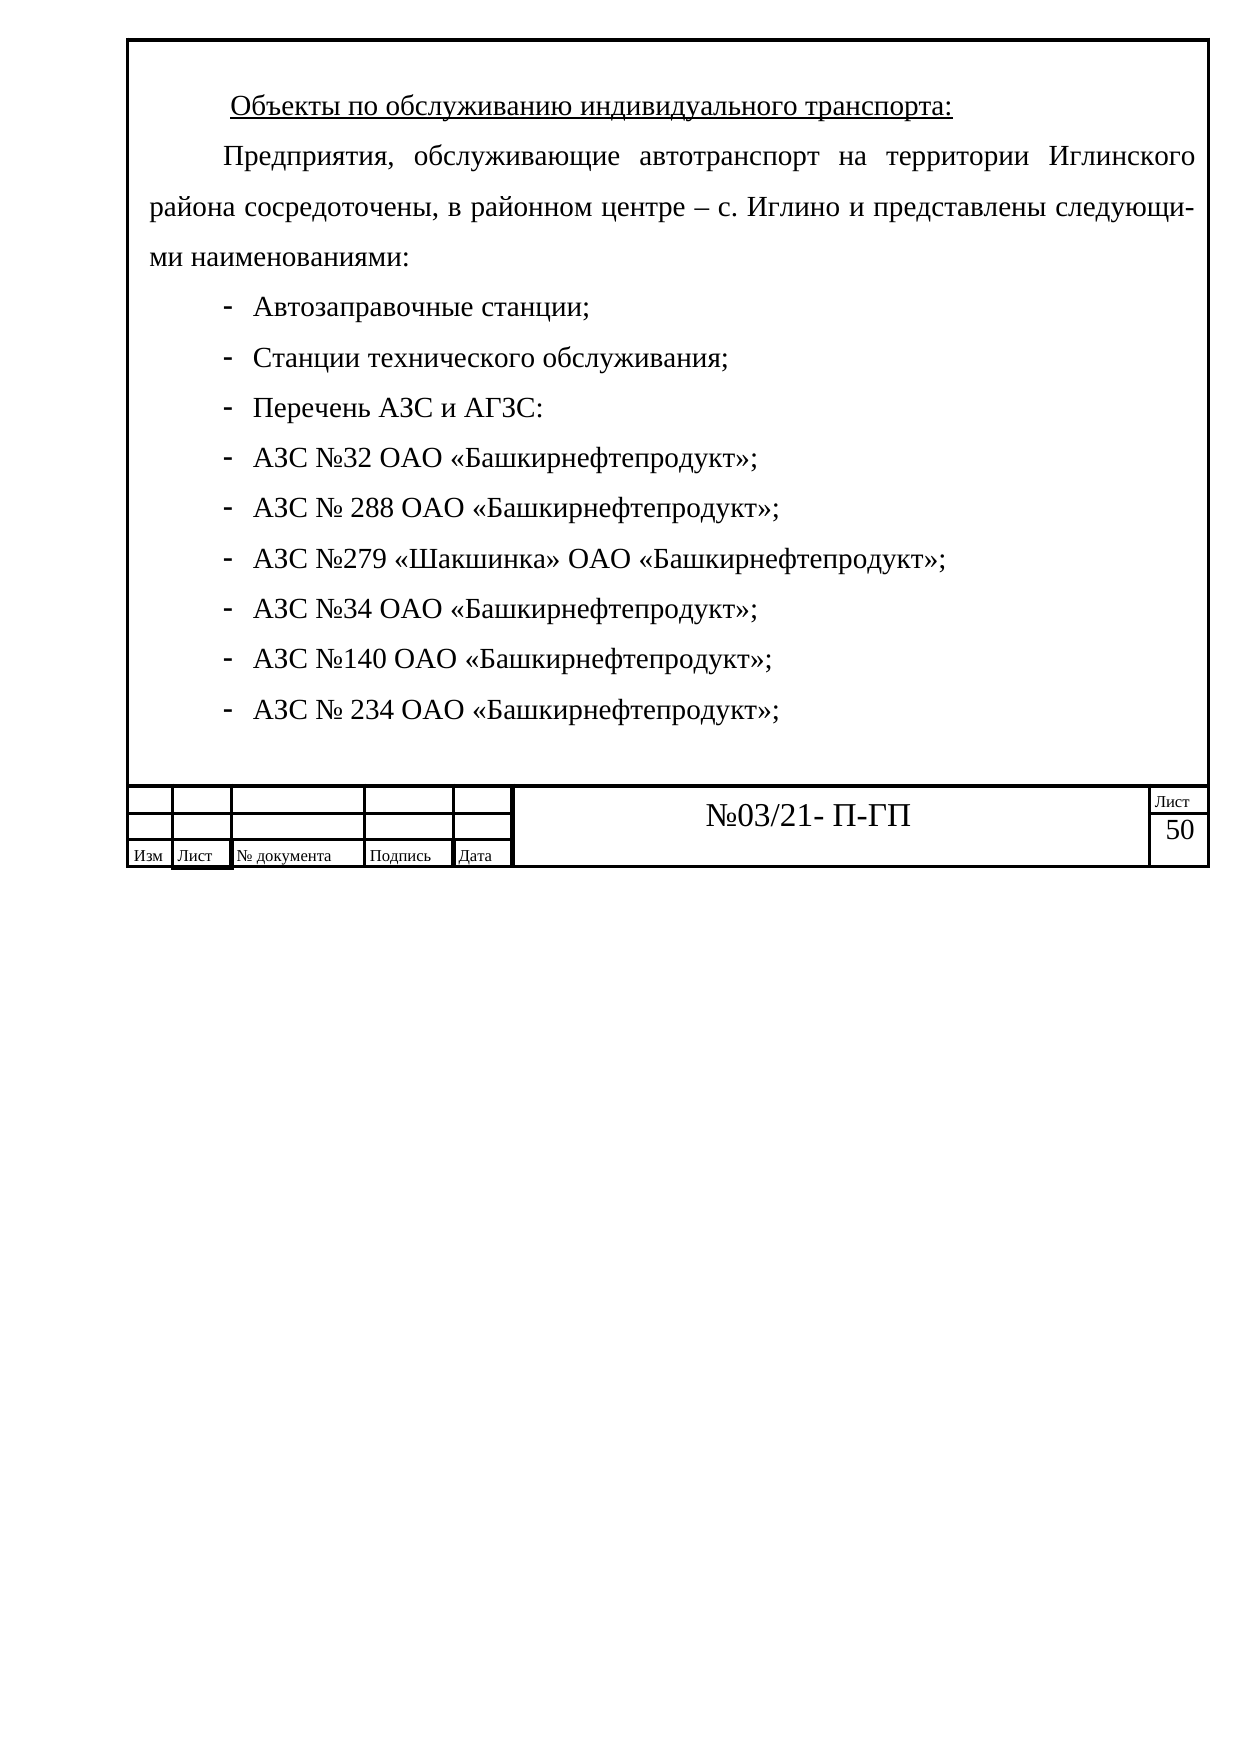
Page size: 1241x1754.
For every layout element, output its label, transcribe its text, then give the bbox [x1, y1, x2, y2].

table_cell [233, 788, 363, 812]
table_cell Лист [1151, 788, 1207, 812]
table_cell [233, 815, 363, 838]
table_cell [174, 815, 230, 838]
table_cell [129, 788, 171, 812]
table_cell [366, 788, 452, 812]
table_cell 50 [1151, 815, 1207, 865]
table_cell [174, 788, 230, 812]
table_cell Подпись [366, 841, 451, 865]
table_cell Объекты по обслуживанию индивидуального транспорта: Предприятия, обслуживающие автотранспорт на территории Иглинского района сосредоточены, в районном центре – с. Иглино и представлены следующи- ми наименованиями: Автозаправочные станции; Станции технического обслуживания; Перечень АЗС и АГЗС: АЗС №32 ОАО «Башкирнефтепродукт»; АЗС № 288 ОАО «Башкирнефтепродукт»; АЗС №279 «Шакшинка» ОАО «Башкирнефтепродукт»; АЗС №34 ОАО «Башкирнефтепродукт»; АЗС №140 ОАО «Башкирнефтепродукт»; АЗС № 234 ОАО «Башкирнефтепродукт»; [129, 42, 1207, 783]
table_cell Изм [129, 841, 171, 865]
table_cell [366, 815, 452, 838]
table_cell №03/21- П-ГП [515, 788, 1148, 865]
table_cell Лист [174, 841, 229, 865]
table_cell Дата [456, 841, 510, 865]
table_cell [455, 788, 510, 812]
table_cell № документа [234, 841, 363, 865]
table_cell [455, 815, 510, 838]
table_cell [129, 815, 171, 838]
